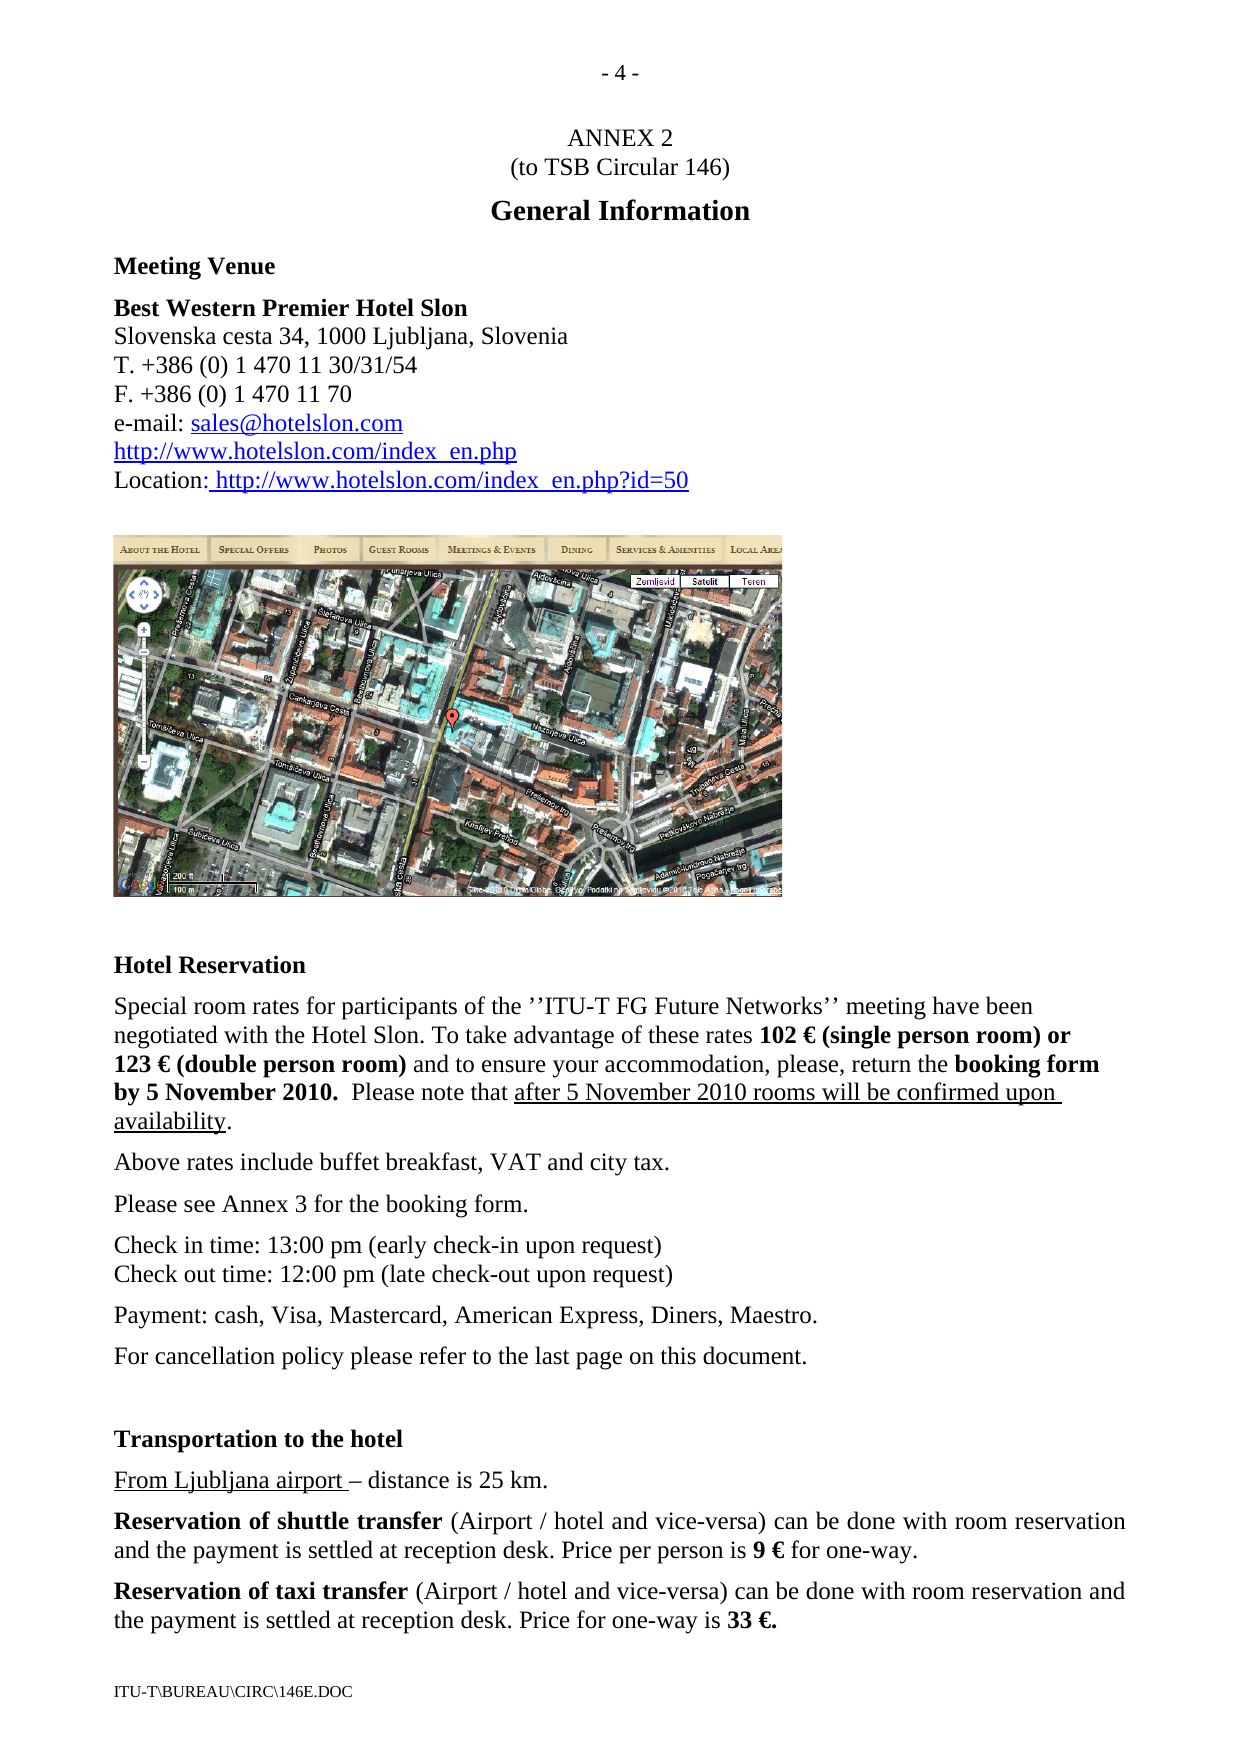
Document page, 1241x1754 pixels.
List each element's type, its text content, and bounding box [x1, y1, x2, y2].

text From Ljubljana airport – distance is 25 km. [113, 1465, 1127, 1494]
text Hotel Reservation [113, 950, 1127, 979]
text Check in time: 13:00 pm (early check-in upon request) [113, 1230, 1127, 1259]
text Reservation of shuttle transfer (Airport / hotel and vice-versa) can be done with room reservation and the payment is settled at reception desk. Price per person is 9 € for one-way. [113, 1506, 1127, 1564]
text Payment: cash, Visa, Mastercard, American Express, Diners, Maestro. [113, 1300, 1127, 1329]
text Reservation of taxi transfer (Airport / hotel and vice-versa) can be done with room reservation and the payment is settled at reception desk. Price for one-way is 33 €. [113, 1576, 1127, 1634]
text Best Western Premier Hotel Slon [113, 293, 1127, 321]
text ANNEX 2 [113, 123, 1127, 152]
text Special room rates for participants of the ’’ITU-T FG Future Networks’’ meeting have been negotiated with the Hotel Slon. To take advantage of these rates 102 € (single person room) or 123 € (double person room) and to ensure your accommodation, please, return the booking form by 5 November 2010. Please note that after 5 November 2010 rooms will be confirmed upon availability. [113, 991, 1127, 1135]
text Location: http://www.hotelslon.com/index_en.php?id=50 [113, 465, 1127, 494]
title General Information [113, 193, 1127, 226]
text Slovenska cesta 34, 1000 Ljubljana, Slovenia [113, 321, 1127, 350]
text Please see Annex 3 for the booking form. [113, 1189, 1127, 1217]
text (to TSB Circular 146) [113, 152, 1127, 180]
text http://www.hotelslon.com/index_en.php [113, 436, 1127, 465]
text F. +386 (0) 1 470 11 70 [113, 379, 1127, 408]
picture [113, 535, 783, 897]
text Transportation to the hotel [113, 1424, 1127, 1452]
text For cancellation policy please refer to the last page on this document. [113, 1341, 1127, 1370]
text e-mail: sales@hotelslon.com [113, 408, 1127, 436]
text Above rates include buffet breakfast, VAT and city tax. [113, 1147, 1127, 1176]
text T. +386 (0) 1 470 11 30/31/54 [113, 350, 1127, 379]
text Check out time: 12:00 pm (late check-out upon request) [113, 1259, 1127, 1287]
text Meeting Venue [113, 251, 1127, 280]
